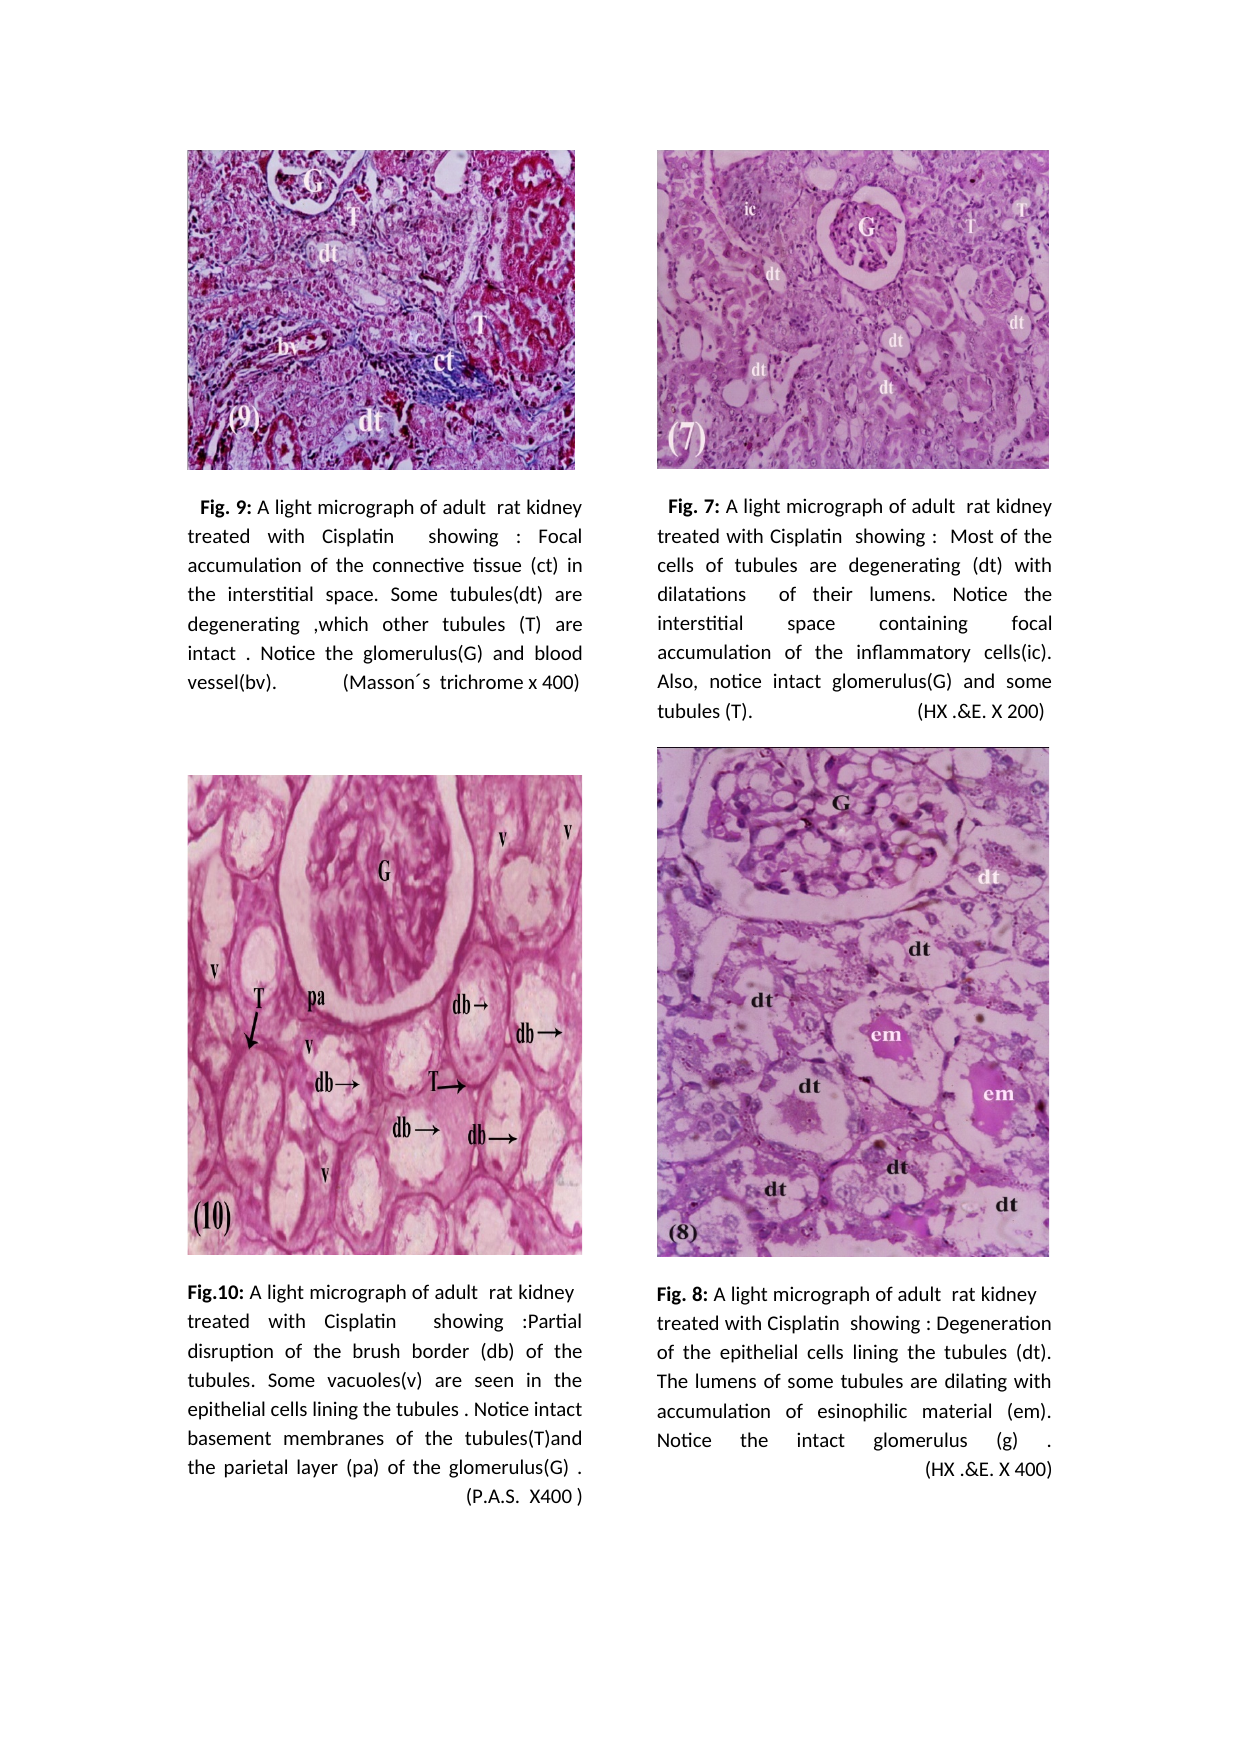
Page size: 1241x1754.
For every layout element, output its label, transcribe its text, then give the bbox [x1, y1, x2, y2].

picture [657, 150, 1049, 469]
text Fig. 8: A light micrograph of adult rat kidney treated with Cisplatin showing : Degeneration of the epithelial cells lining the tubules (dt). The lumens of some tubules are dilating with accumulation of esinophilic material (em). Notice the intact glomerulus (g) . (HX .&E. X 400) [657, 1281, 1053, 1482]
text Fig.10: A light micrograph of adult rat kidney treated with Cisplatin showing :Partial disruption of the brush border (db) of the tubules. Some vacuoles(v) are seen in the epithelial cells lining the tubules . Notice intact basement membranes of the tubules(T)and the parietal layer (pa) of the glomerulus(G) . (P.A.S. X400 ) [187, 1279, 583, 1509]
picture [187, 150, 575, 470]
text Fig. 7: A light micrograph of adult rat kidney treated with Cisplatin showing : Most of the cells of tubules are degenerating (dt) with dilatations of their lumens. Notice the interstitial space containing focal accumulation of the inflammatory cells(ic). Also, notice intact glomerulus(G) and some tubules (T). (HX .&E. X 200) [657, 494, 1053, 723]
text Fig. 9: A light micrograph of adult rat kidney treated with Cisplatin showing : Focal accumulation of the connective tissue (ct) in the interstitial space. Some tubules(dt) are degenerating ,which other tubules (T) are intact . Notice the glomerulus(G) and blood vessel(bv). (Masson´s trichrome x 400) [187, 494, 583, 694]
picture [187, 775, 583, 1255]
picture [657, 747, 1050, 1257]
